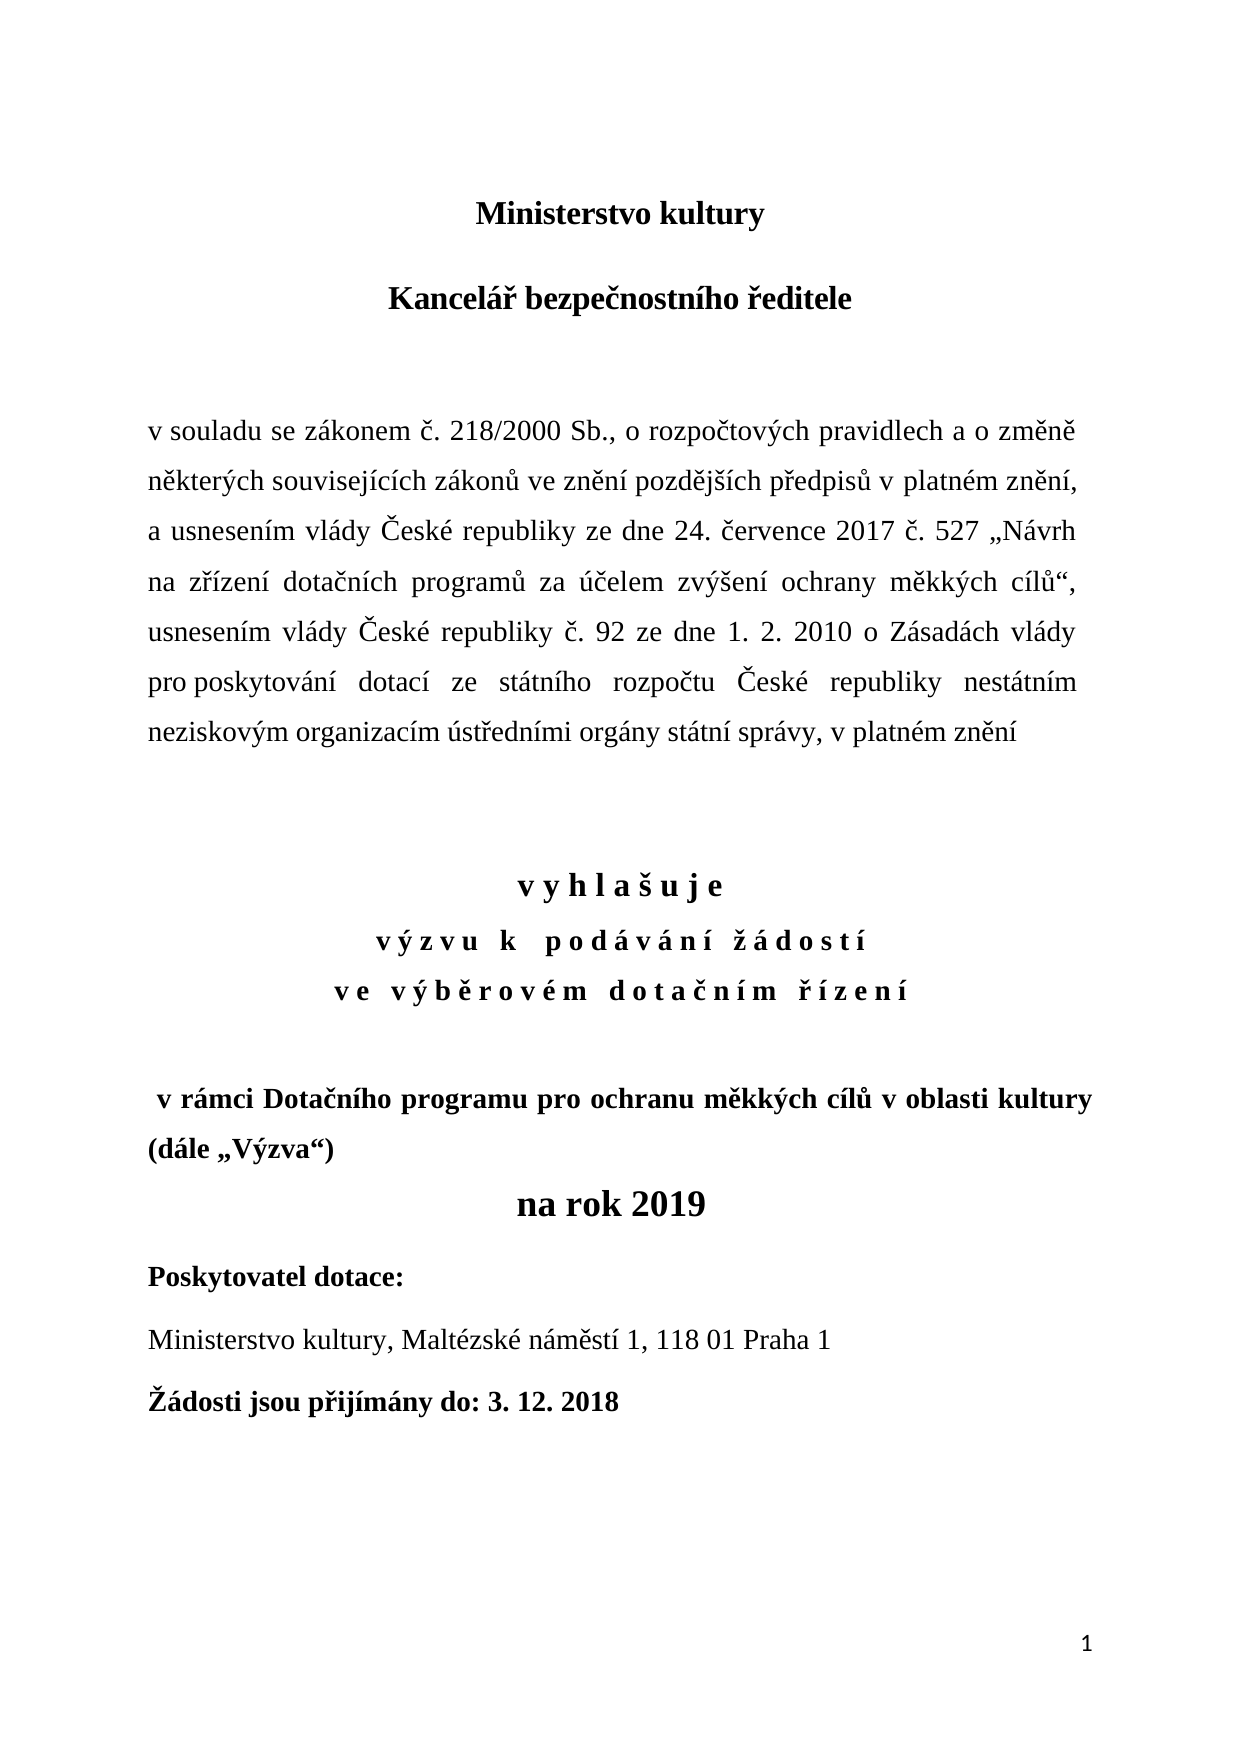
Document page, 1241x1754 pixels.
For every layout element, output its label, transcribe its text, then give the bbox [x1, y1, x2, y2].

text v y h l a š u j e [148, 866, 1093, 904]
text v souladu se zákonem č. 218/2000 Sb., o rozpočtových pravidlech a o změně některých souvisejících zákonů ve znění pozdějších předpisů v platném znění, a usnesením vlády České republiky ze dne 24. července 2017 č. 527 „Návrh na zřízení dotačních programů za účelem zvýšení ochrany měkkých cílů“, usnesením vlády České republiky č. 92 ze dne 1. 2. 2010 o Zásadách vlády pro poskytování dotací ze státního rozpočtu České republiky nestátním neziskovým organizacím ústředními orgány státní správy, v platném znění [148, 413, 1078, 748]
text na rok 2019 [443, 1182, 1093, 1225]
text Kancelář bezpečnostního ředitele [148, 278, 1093, 316]
text Žádosti jsou přijímány do: 3. 12. 2018 [148, 1384, 1093, 1418]
text Poskytovatel dotace: [148, 1259, 1093, 1292]
text Ministerstvo kultury [148, 194, 1093, 232]
text v ý z v u k p o d á v á n í ž á d o s t í [148, 923, 1093, 957]
text v e v ý b ě r o v é m d o t a č n í m ř í z e n í [148, 973, 1093, 1007]
text Ministerstvo kultury, Maltézské náměstí 1, 118 01 Praha 1 [148, 1322, 1093, 1355]
text v rámci Dotačního programu pro ochranu měkkých cílů v oblasti kultury (dále „Výzva“) [148, 1081, 1093, 1165]
